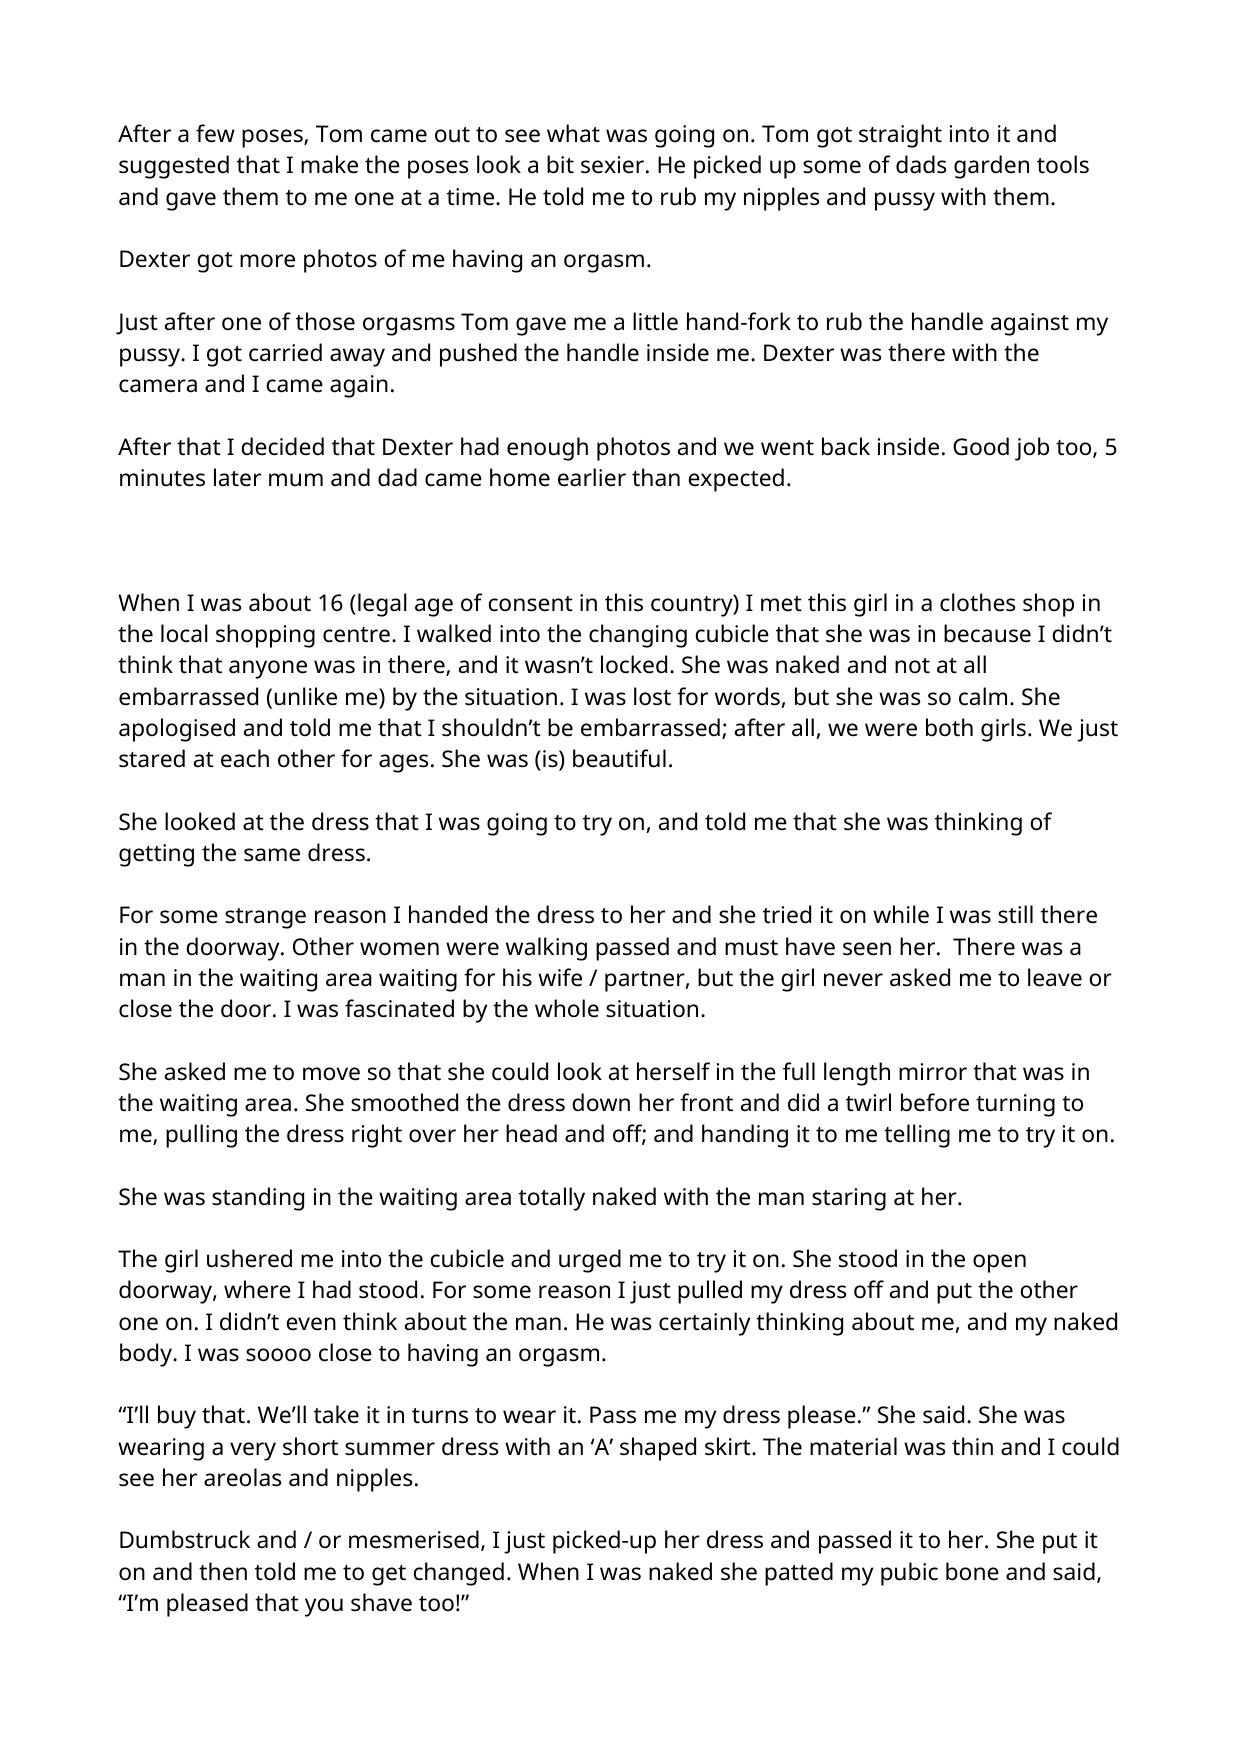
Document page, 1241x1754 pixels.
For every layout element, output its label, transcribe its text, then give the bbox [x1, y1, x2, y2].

text Dexter got more photos of me having an orgasm. [118, 243, 1122, 274]
text Dumbstruck and / or mesmerised, I just picked-up her dress and passed it to her. She put it on and then told me to get changed. When I was naked she patted my pubic bone and said, “I’m pleased that you shave too!” [118, 1524, 1122, 1618]
text She was standing in the waiting area totally naked with the man staring at her. [118, 1181, 1122, 1212]
text For some strange reason I handed the dress to her and she tried it on while I was still there in the doorway. Other women were walking passed and must have seen her. There was a man in the waiting area waiting for his wife / partner, but the girl never asked me to leave or close the door. I was fascinated by the whole situation. [118, 899, 1122, 1024]
text The girl ushered me into the cubicle and urged me to try it on. She stood in the open doorway, where I had stood. For some reason I just pulled my dress off and put the other one on. I didn’t even think about the man. He was certainly thinking about me, and my naked body. I was soooo close to having an orgasm. [118, 1243, 1122, 1368]
text She asked me to move so that she could look at herself in the full length mirror that was in the waiting area. She smoothed the dress down her front and did a twirl before turning to me, pulling the dress right over her head and off; and handing it to me telling me to try it on. [118, 1056, 1122, 1149]
text She looked at the dress that I was going to try on, and told me that she was thinking of getting the same dress. [118, 806, 1122, 868]
text After a few poses, Tom came out to see what was going on. Tom got straight into it and suggested that I make the poses look a bit sexier. He picked up some of dads garden tools and gave them to me one at a time. He told me to rub my nipples and pussy with them. [118, 118, 1122, 212]
text After that I decided that Dexter had enough photos and we went back inside. Good job too, 5 minutes later mum and dad came home earlier than expected. [118, 431, 1122, 493]
text Just after one of those orgasms Tom gave me a little hand-fork to rub the handle against my pussy. I got carried away and pushed the handle inside me. Dexter was there with the camera and I came again. [118, 306, 1122, 399]
text “I’ll buy that. We’ll take it in turns to wear it. Pass me my dress please.” She said. She was wearing a very short summer dress with an ‘A’ shaped skirt. The material was thin and I could see her areolas and nipples. [118, 1399, 1122, 1493]
text When I was about 16 (legal age of consent in this country) I met this girl in a clothes shop in the local shopping centre. I walked into the changing cubicle that she was in because I didn’t think that anyone was in there, and it wasn’t locked. She was naked and not at all embarrassed (unlike me) by the situation. I was lost for words, but she was so calm. She apologised and told me that I shouldn’t be embarrassed; after all, we were both girls. We just stared at each other for ages. She was (is) beautiful. [118, 587, 1122, 774]
